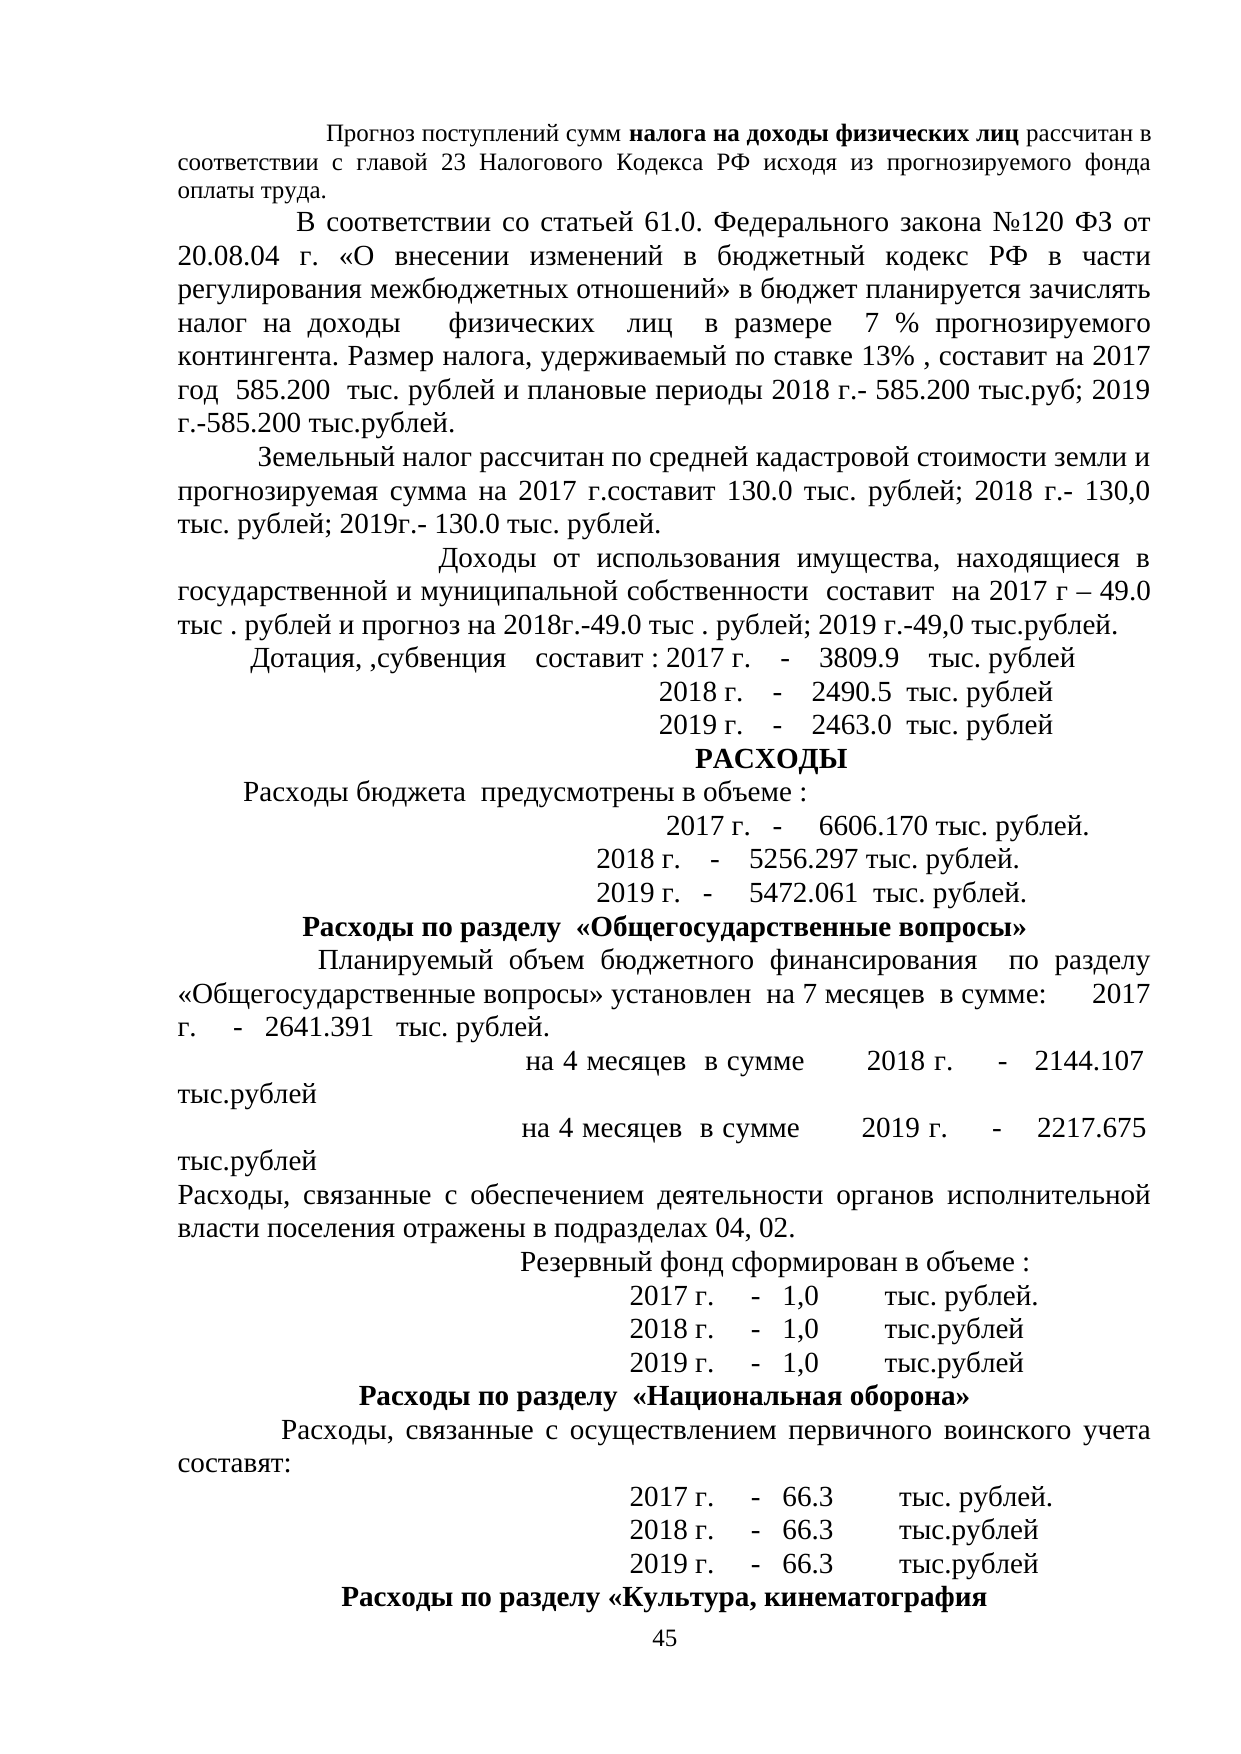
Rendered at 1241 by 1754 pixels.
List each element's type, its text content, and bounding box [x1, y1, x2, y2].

text 2019 г. - 2463.0 тыс. рублей [177, 707, 1152, 741]
text Расходы по разделу «Национальная оборона» [177, 1378, 1152, 1412]
text 2018 г. - 5256.297 тыс. рублей. [177, 842, 1152, 875]
text Резервный фонд сформирован в объеме : [177, 1244, 1152, 1278]
text Прогноз поступлений сумм налога на доходы физических лиц рассчитан в соответствии с главой 23 Налогового Кодекса РФ исходя из прогнозируемого фонда оплаты труда. [177, 118, 1152, 204]
text Дотация, ,субвенция составит : 2017 г. - 3809.9 тыс. рублей [177, 640, 1152, 674]
text Планируемый объем бюджетного финансирования по разделу «Общегосударственные вопросы» установлен на 7 месяцев в сумме: 2017 г. - 2641.391 тыс. рублей. [177, 942, 1152, 1043]
text 2018 г. - 66.3 тыс.рублей [177, 1512, 1152, 1546]
text Земельный налог рассчитан по средней кадастровой стоимости земли и прогнозируемая сумма на 2017 г.составит 130.0 тыс. рублей; 2018 г.- 130,0 тыс. рублей; 2019г.- 130.0 тыс. рублей. [177, 439, 1152, 540]
text Расходы по разделу «Общегосударственные вопросы» [177, 909, 1152, 942]
text Расходы бюджета предусмотрены в объеме : [177, 774, 1152, 808]
text 2017 г. - 6606.170 тыс. рублей. [177, 808, 1152, 842]
text 2017 г. - 1,0 тыс. рублей. [177, 1278, 1152, 1311]
text 2019 г. - 5472.061 тыс. рублей. [177, 875, 1152, 909]
text 2017 г. - 66.3 тыс. рублей. [177, 1479, 1152, 1512]
text РАСХОДЫ [177, 741, 1152, 774]
text Расходы, связанные с осуществлением первичного воинского учета составят: [177, 1412, 1152, 1479]
text на 4 месяцев в сумме 2019 г. - 2217.675 тыс.рублей [177, 1110, 1152, 1177]
text Доходы от использования имущества, находящиеся в государственной и муниципальной собственности составит на 2017 г – 49.0 тыс . рублей и прогноз на 2018г.-49.0 тыс . рублей; 2019 г.-49,0 тыс.рублей. [177, 540, 1152, 640]
text 2019 г. - 1,0 тыс.рублей [177, 1345, 1152, 1378]
text 2018 г. - 2490.5 тыс. рублей [177, 674, 1152, 707]
text В соответствии со статьей 61.0. Федерального закона №120 ФЗ от 20.08.04 г. «О внесении изменений в бюджетный кодекс РФ в части регулирования межбюджетных отношений» в бюджет планируется зачислять налог на доходы физических лиц в размере 7 % прогнозируемого контингента. Размер налога, удерживаемый по ставке 13% , составит на 2017 год 585.200 тыс. рублей и плановые периоды 2018 г.- 585.200 тыс.руб; 2019 г.-585.200 тыс.рублей. [177, 204, 1152, 439]
text 2019 г. - 66.3 тыс.рублей [177, 1546, 1152, 1579]
text на 4 месяцев в сумме 2018 г. - 2144.107 тыс.рублей [177, 1043, 1152, 1110]
text 2018 г. - 1,0 тыс.рублей [177, 1311, 1152, 1345]
text Расходы по разделу «Культура, кинематография [177, 1579, 1152, 1613]
text Расходы, связанные с обеспечением деятельности органов исполнительной власти поселения отражены в подразделах 04, 02. [177, 1177, 1152, 1244]
